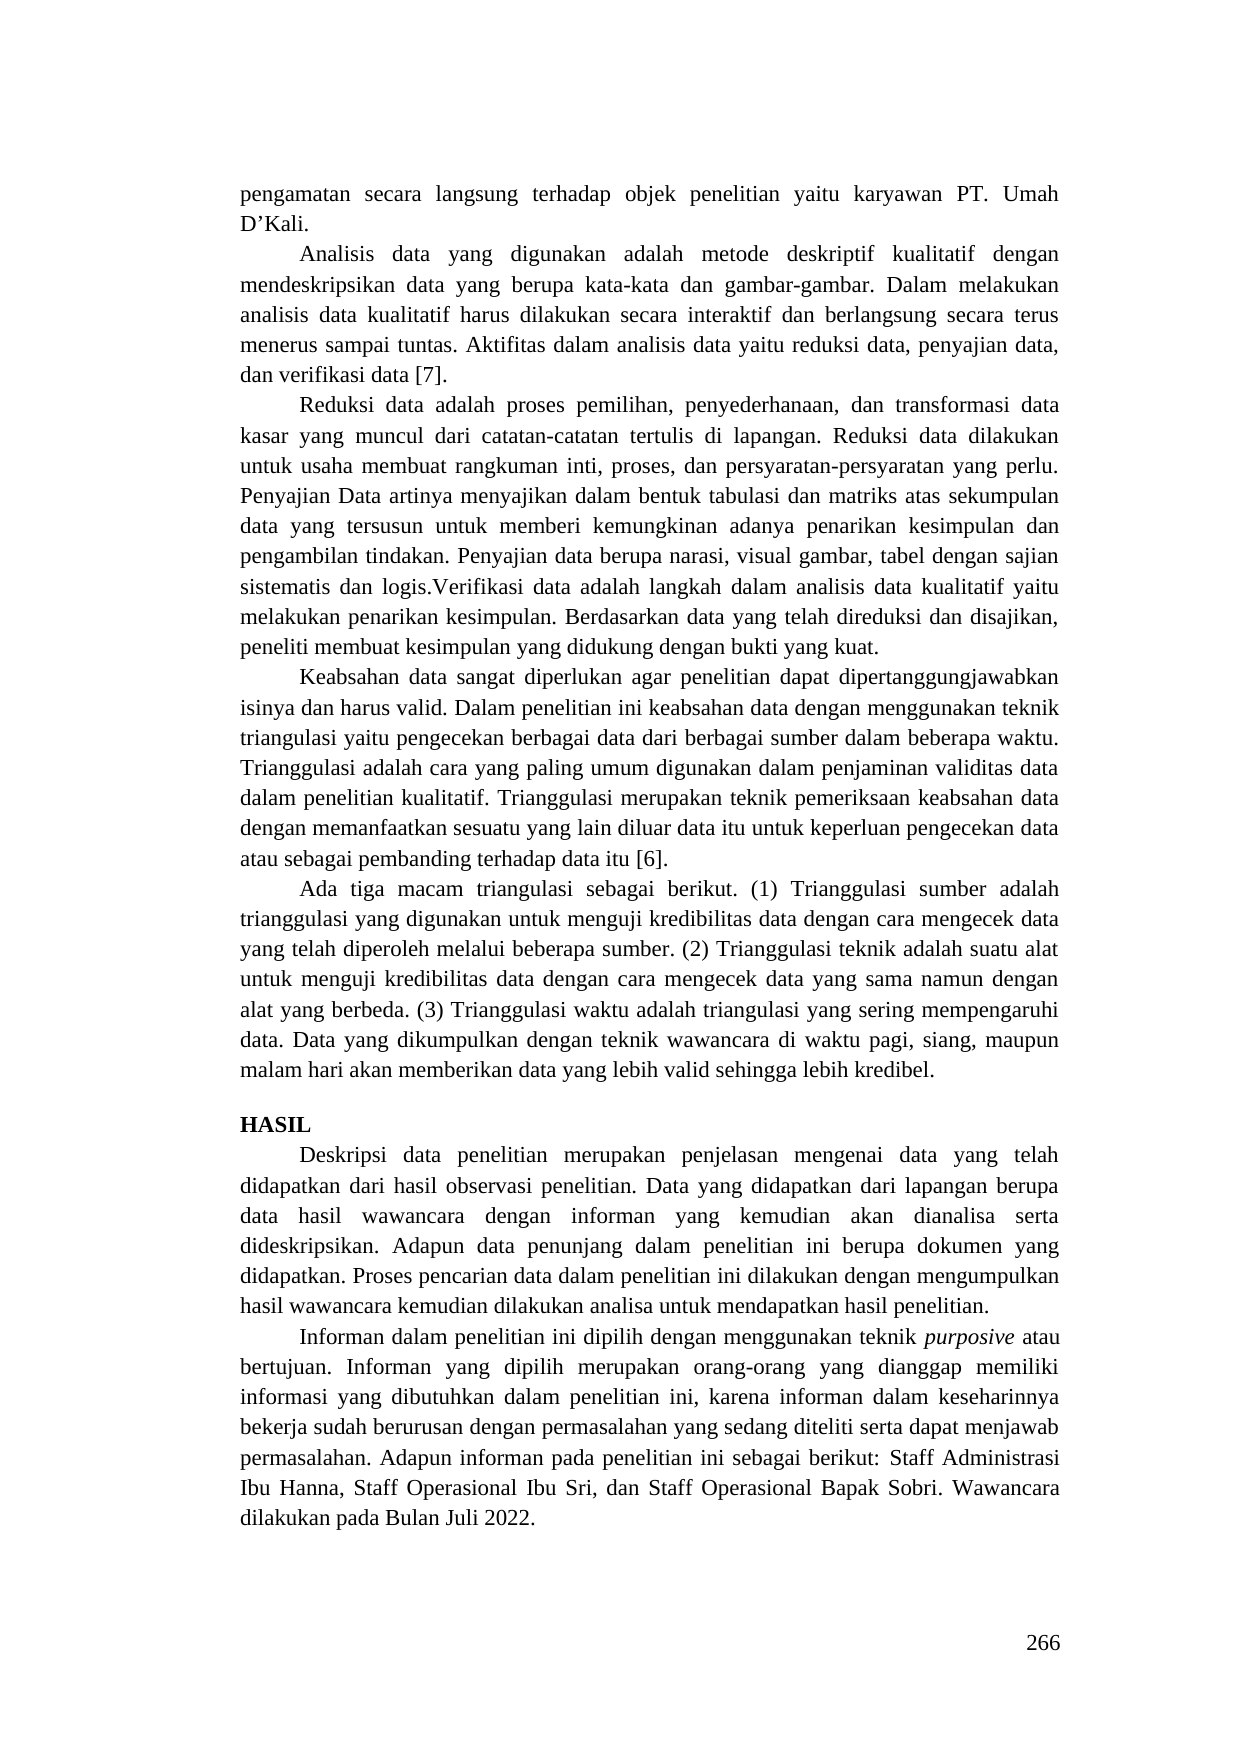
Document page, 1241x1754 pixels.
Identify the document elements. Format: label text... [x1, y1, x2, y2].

text Keabsahan data sangat diperlukan agar penelitian dapat dipertanggungjawabkan isinya dan harus valid. Dalam penelitian ini keabsahan data dengan menggunakan teknik triangulasi yaitu pengecekan berbagai data dari berbagai sumber dalam beberapa waktu. Trianggulasi adalah cara yang paling umum digunakan dalam penjaminan validitas data dalam penelitian kualitatif. Trianggulasi merupakan teknik pemeriksaan keabsahan data dengan memanfaatkan sesuatu yang lain diluar data itu untuk keperluan pengecekan data atau sebagai pembanding terhadap data itu [6]. [240, 663, 1060, 871]
text Informan dalam penelitian ini dipilih dengan menggunakan teknik purposive atau bertujuan. Informan yang dipilih merupakan orang-orang yang dianggap memiliki informasi yang dibutuhkan dalam penelitian ini, karena informan dalam keseharinnya bekerja sudah berurusan dengan permasalahan yang sedang diteliti serta dapat menjawab permasalahan. Adapun informan pada penelitian ini sebagai berikut: Staff Administrasi Ibu Hanna, Staff Operasional Ibu Sri, dan Staff Operasional Bapak Sobri. Wawancara dilakukan pada Bulan Juli 2022. [240, 1323, 1060, 1530]
text Analisis data yang digunakan adalah metode deskriptif kualitatif dengan mendeskripsikan data yang berupa kata-kata dan gambar-gambar. Dalam melakukan analisis data kualitatif harus dilakukan secara interaktif dan berlangsung secara terus menerus sampai tuntas. Aktifitas dalam analisis data yaitu reduksi data, penyajian data, dan verifikasi data [7]. [240, 240, 1060, 388]
subtitle HASIL [240, 1111, 1060, 1138]
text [240, 180, 1060, 237]
text Deskripsi data penelitian merupakan penjelasan mengenai data yang telah didapatkan dari hasil observasi penelitian. Data yang didapatkan dari lapangan berupa data hasil wawancara dengan informan yang kemudian akan dianalisa serta dideskripsikan. Adapun data penunjang dalam penelitian ini berupa dokumen yang didapatkan. Proses pencarian data dalam penelitian ini dilakukan dengan mengumpulkan hasil wawancara kemudian dilakukan analisa untuk mendapatkan hasil penelitian. [240, 1141, 1060, 1319]
text Ada tiga macam triangulasi sebagai berikut. (1) Trianggulasi sumber adalah trianggulasi yang digunakan untuk menguji kredibilitas data dengan cara mengecek data yang telah diperoleh melalui beberapa sumber. (2) Trianggulasi teknik adalah suatu alat untuk menguji kredibilitas data dengan cara mengecek data yang sama namun dengan alat yang berbeda. (3) Trianggulasi waktu adalah triangulasi yang sering mempengaruhi data. Data yang dikumpulkan dengan teknik wawancara di waktu pagi, siang, maupun malam hari akan memberikan data yang lebih valid sehingga lebih kredibel. [240, 875, 1060, 1082]
text Reduksi data adalah proses pemilihan, penyederhanaan, dan transformasi data kasar yang muncul dari catatan-catatan tertulis di lapangan. Reduksi data dilakukan untuk usaha membuat rangkuman inti, proses, dan persyaratan-persyaratan yang perlu. Penyajian Data artinya menyajikan dalam bentuk tabulasi dan matriks atas sekumpulan data yang tersusun untuk memberi kemungkinan adanya penarikan kesimpulan dan pengambilan tindakan. Penyajian data berupa narasi, visual gambar, tabel dengan sajian sistematis dan logis.Verifikasi data adalah langkah dalam analisis data kualitatif yaitu melakukan penarikan kesimpulan. Berdasarkan data yang telah direduksi dan disajikan, peneliti membuat kesimpulan yang didukung dengan bukti yang kuat. [240, 391, 1060, 659]
